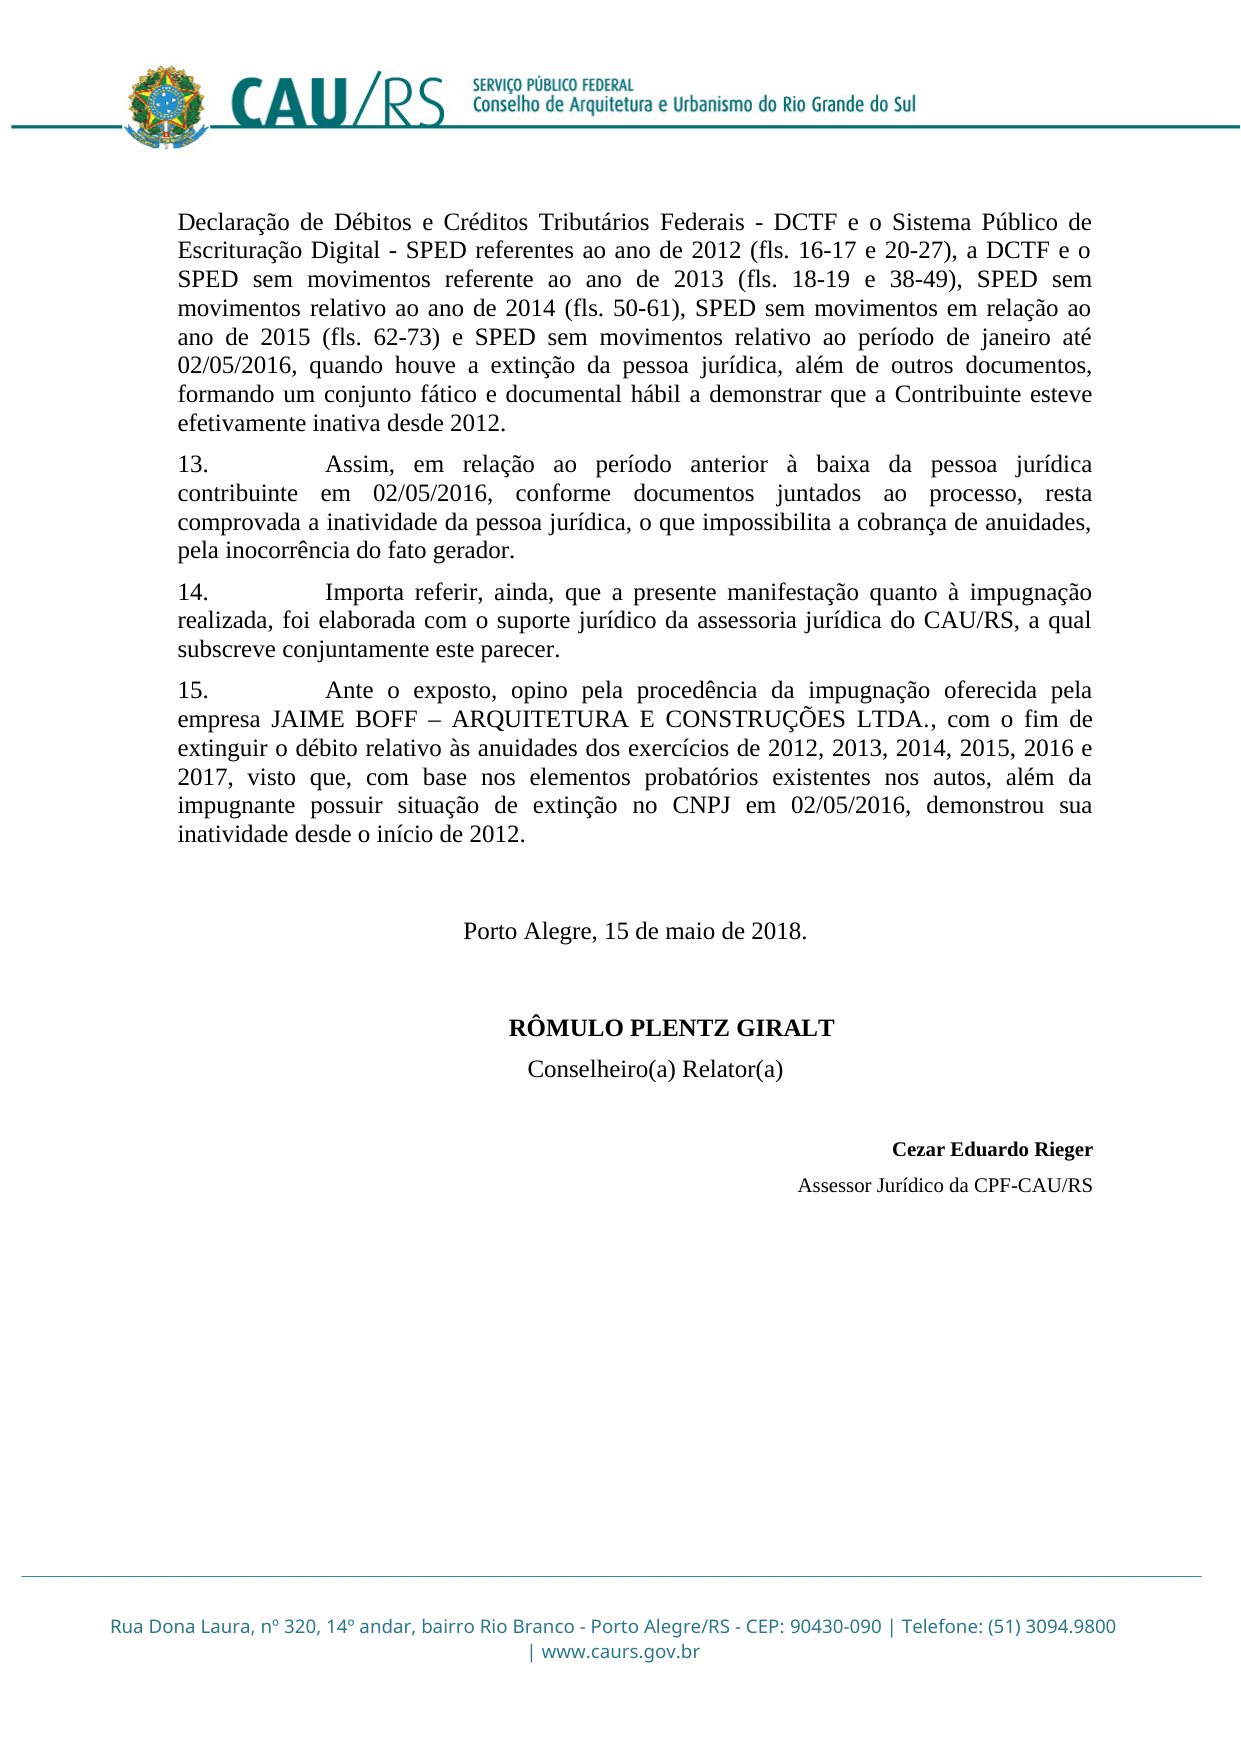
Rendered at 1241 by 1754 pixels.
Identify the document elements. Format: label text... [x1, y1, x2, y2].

list Importa referir, ainda, que a presente manifestação quanto à impugnação realizada, foi elaborada com o suporte jurídico da assessoria jurídica do CAU/RS, a qual subscreve conjuntamente este parecer. [177, 577, 1093, 663]
text Cezar Eduardo Rieger [327, 1137, 1093, 1161]
list Ante o exposto, opino pela procedência da impugnação oferecida pela empresa JAIME BOFF – ARQUITETURA E CONSTRUÇÕES LTDA., com o fim de extinguir o débito relativo às anuidades dos exercícios de 2012, 2013, 2014, 2015, 2016 e 2017, visto que, com base nos elementos probatórios existentes nos autos, além da impugnante possuir situação de extinção no CNPJ em 02/05/2016, demonstrou sua inatividade desde o início de 2012. [177, 676, 1093, 848]
text Conselheiro(a) Relator(a) [177, 1054, 1093, 1083]
text RÔMULO PLENTZ GIRALT [402, 1013, 1093, 1042]
text Assessor Jurídico da CPF-CAU/RS [177, 1173, 1093, 1197]
picture [11, 0, 1241, 160]
text Porto Alegre, 15 de maio de 2018. [177, 916, 1093, 945]
list Assim, em relação ao período anterior à baixa da pessoa jurídica contribuinte em 02/05/2016, conforme documentos juntados ao processo, resta comprovada a inatividade da pessoa jurídica, o que impossibilita a cobrança de anuidades, pela inocorrência do fato gerador. [177, 449, 1093, 564]
